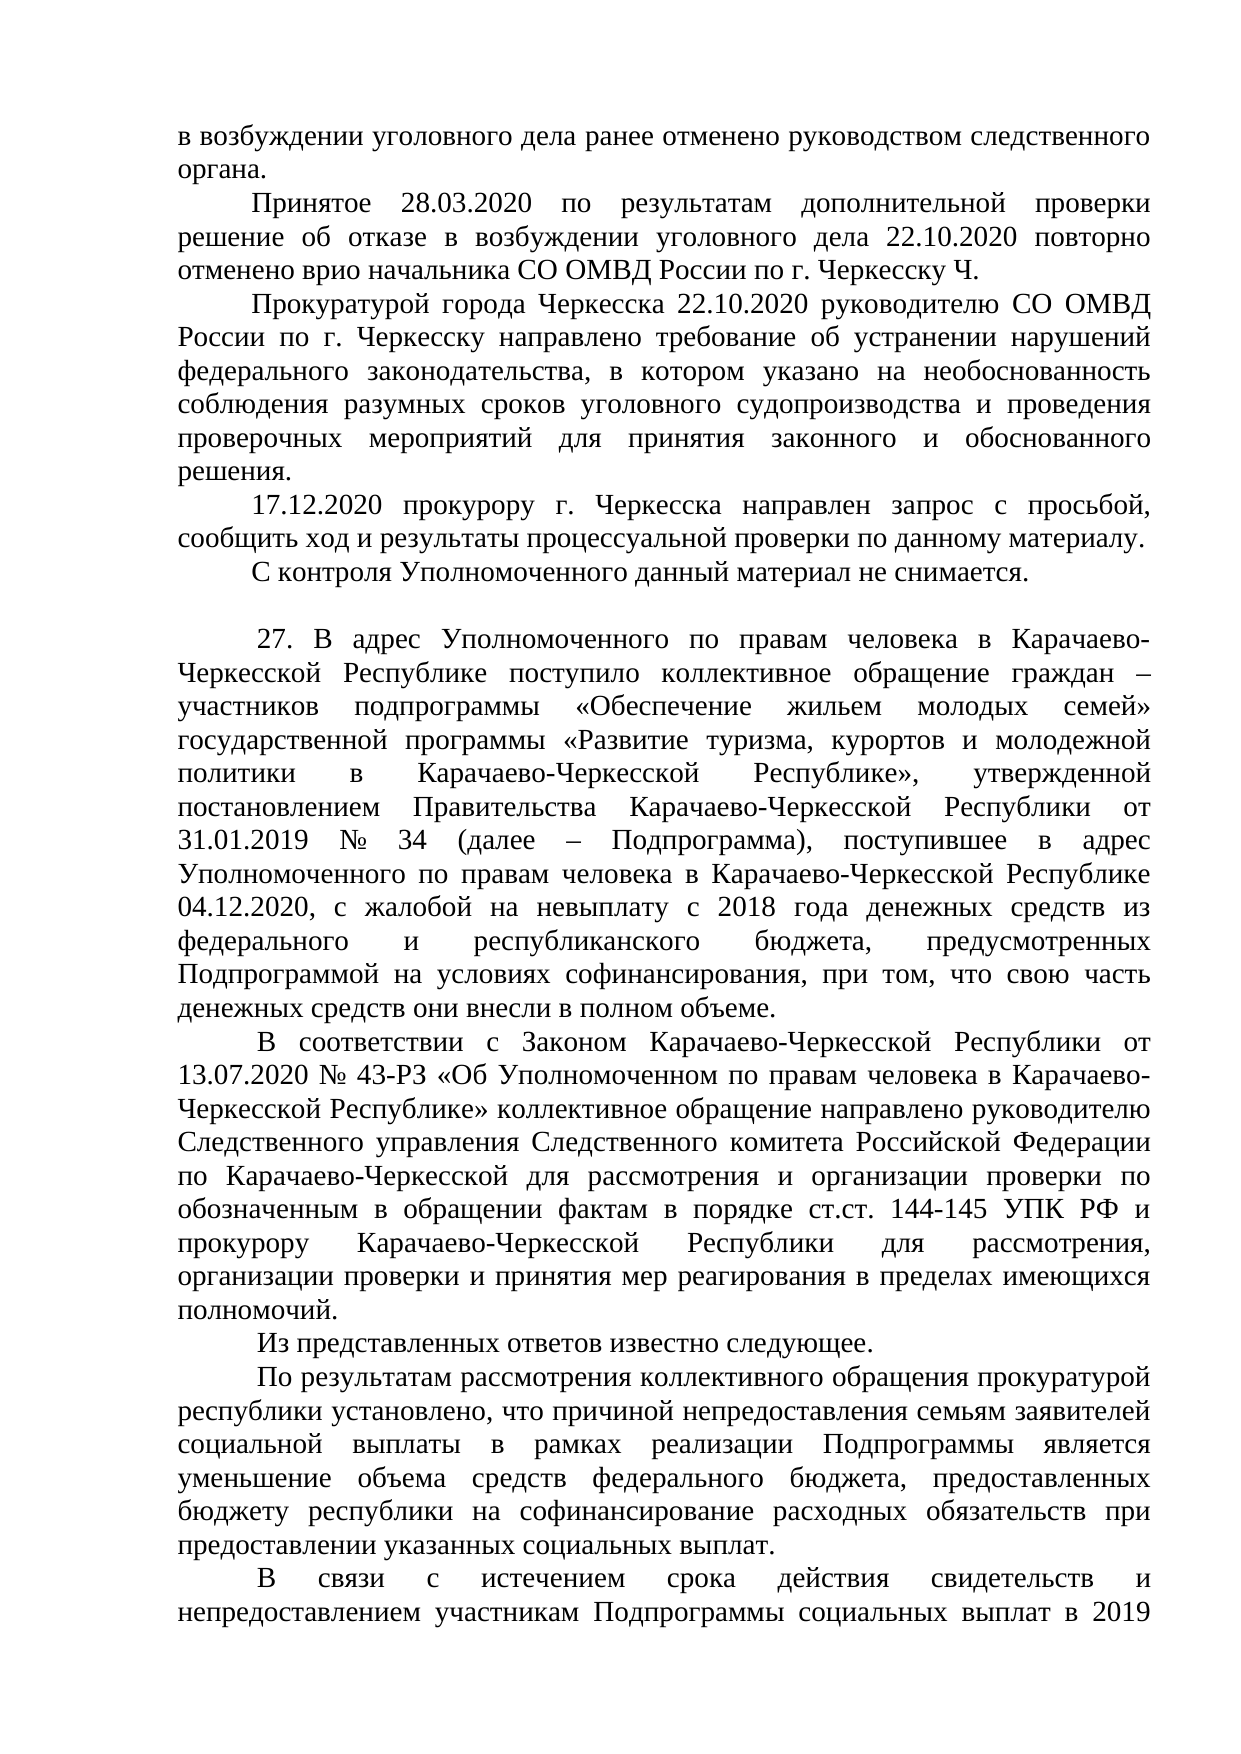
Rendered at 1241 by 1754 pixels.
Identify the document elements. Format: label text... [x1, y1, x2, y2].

text Принятое 28.03.2020 по результатам дополнительной проверки решение об отказе в возбуждении уголовного дела 22.10.2020 повторно отменено врио начальника СО ОМВД России по г. Черкесску Ч. [177, 185, 1152, 286]
text С контроля Уполномоченного данный материал не снимается. [177, 554, 1152, 588]
text 17.12.2020 прокурору г. Черкесска направлен запрос с просьбой, сообщить ход и результаты процессуальной проверки по данному материалу. [177, 487, 1152, 554]
text В соответствии с Законом Карачаево-Черкесской Республики от 13.07.2020 № 43-РЗ «Об Уполномоченном по правам человека в Карачаево-Черкесской Республике» коллективное обращение направлено руководителю Следственного управления Следственного комитета Российской Федерации по Карачаево-Черкесской для рассмотрения и организации проверки по обозначенным в обращении фактам в порядке ст.ст. 144-145 УПК РФ и прокурору Карачаево-Черкесской Республики для рассмотрения, организации проверки и принятия мер реагирования в пределах имеющихся полномочий. [177, 1024, 1152, 1326]
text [177, 118, 1152, 185]
text По результатам рассмотрения коллективного обращения прокуратурой республики установлено, что причиной непредоставления семьям заявителей социальной выплаты в рамках реализации Подпрограммы является уменьшение объема средств федерального бюджета, предоставленных бюджету республики на софинансирование расходных обязательств при предоставлении указанных социальных выплат. [177, 1359, 1152, 1560]
text Из представленных ответов известно следующее. [177, 1326, 1152, 1359]
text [177, 1560, 1152, 1627]
text 27. В адрес Уполномоченного по правам человека в Карачаево-Черкесской Республике поступило коллективное обращение граждан – участников подпрограммы «Обеспечение жильем молодых семей» государственной программы «Развитие туризма, курортов и молодежной политики в Карачаево-Черкесской Республике», утвержденной постановлением Правительства Карачаево-Черкесской Республики от 31.01.2019 № 34 (далее – Подпрограмма), поступившее в адрес Уполномоченного по правам человека в Карачаево-Черкесской Республике 04.12.2020, с жалобой на невыплату с 2018 года денежных средств из федерального и республиканского бюджета, предусмотренных Подпрограммой на условиях софинансирования, при том, что свою часть денежных средств они внесли в полном объеме. [177, 621, 1152, 1024]
text Прокуратурой города Черкесска 22.10.2020 руководителю СО ОМВД России по г. Черкесску направлено требование об устранении нарушений федерального законодательства, в котором указано на необоснованность соблюдения разумных сроков уголовного судопроизводства и проведения проверочных мероприятий для принятия законного и обоснованного решения. [177, 286, 1152, 487]
